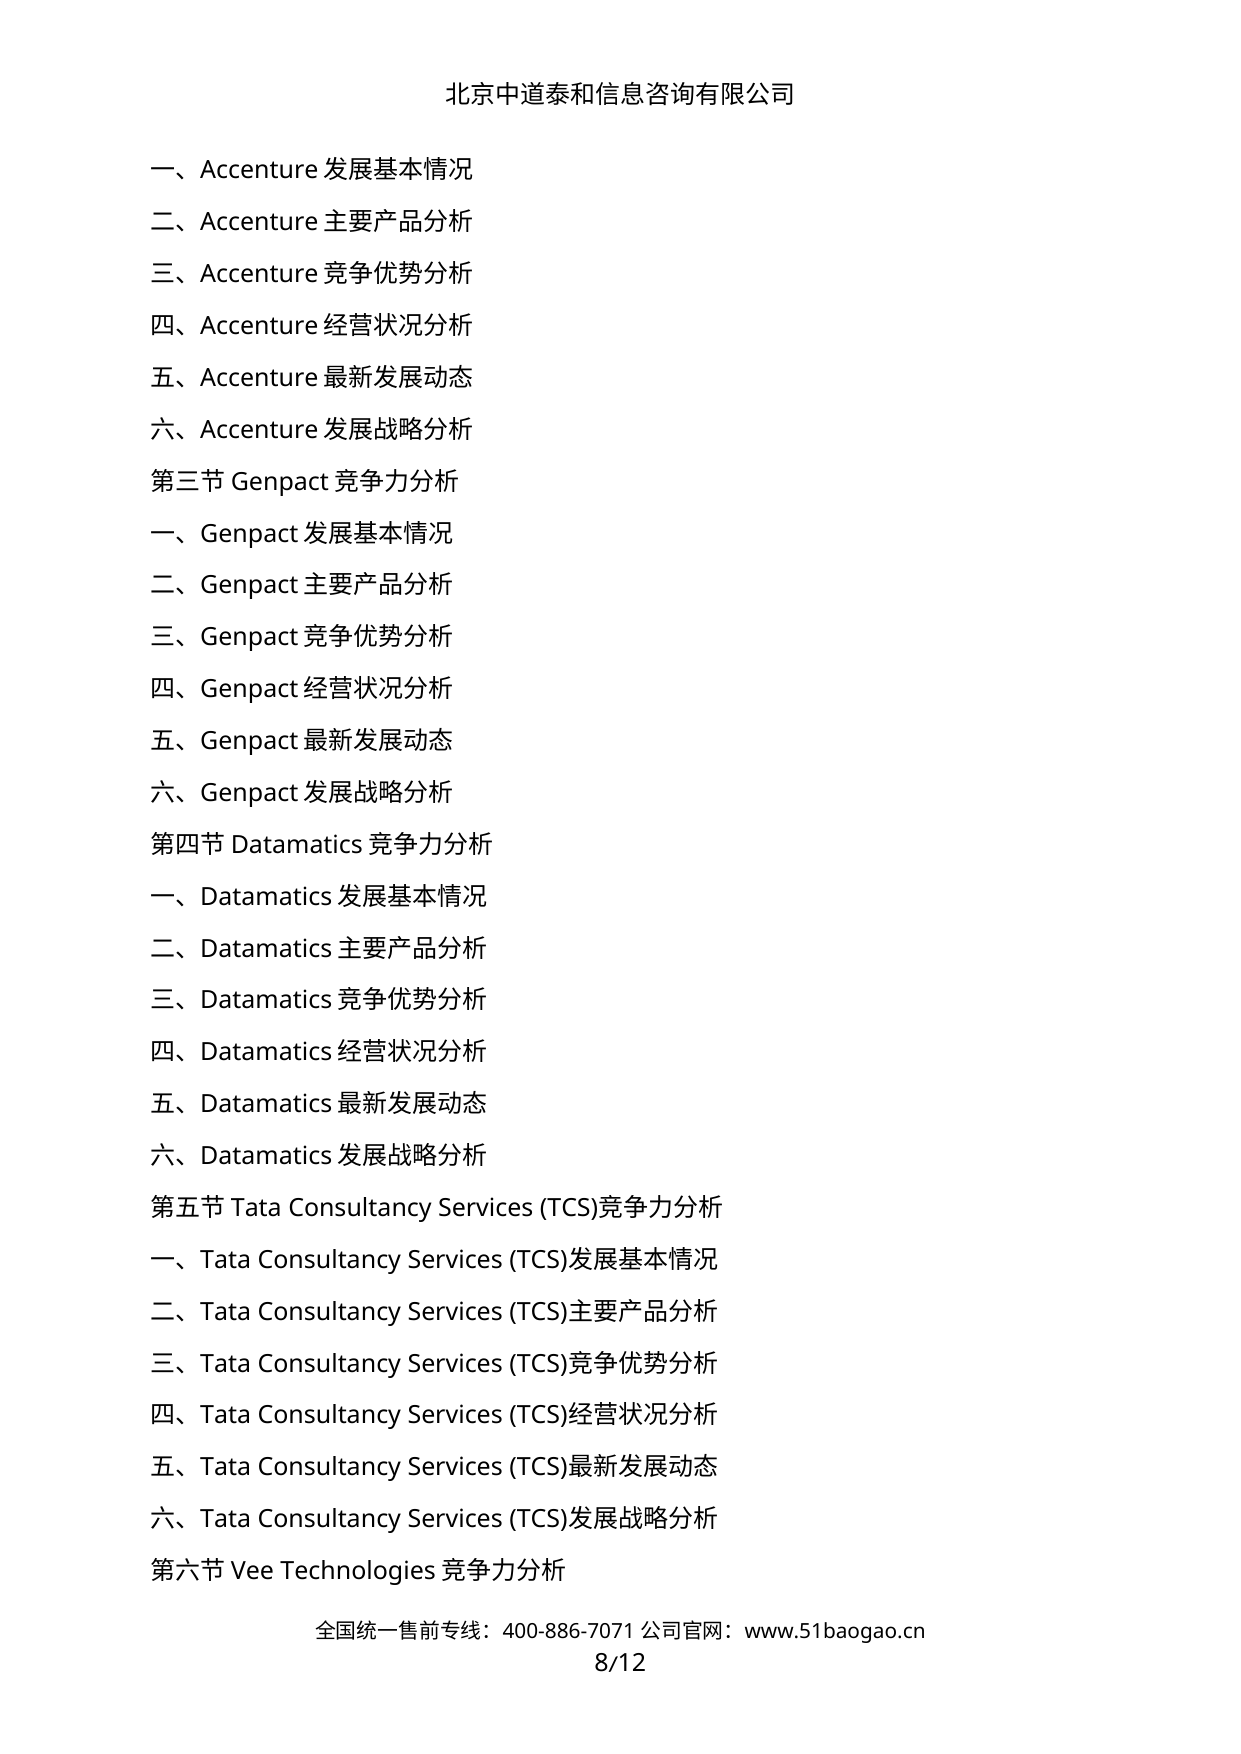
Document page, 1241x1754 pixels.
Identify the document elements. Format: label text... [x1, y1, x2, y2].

text 第三节 Genpact竞争力分析 [150, 461, 1090, 497]
text 五、Accenture最新发展动态 [150, 357, 1090, 394]
text 二、Datamatics主要产品分析 [150, 928, 1090, 964]
text 一、Accenture发展基本情况 [150, 150, 1090, 186]
text 四、Genpact经营状况分析 [150, 669, 1090, 705]
text 六、Tata Consultancy Services (TCS)发展战略分析 [150, 1499, 1090, 1535]
text 三、Tata Consultancy Services (TCS)竞争优势分析 [150, 1343, 1090, 1379]
text 三、Accenture竞争优势分析 [150, 254, 1090, 290]
text 四、Datamatics经营状况分析 [150, 1032, 1090, 1068]
text 四、Accenture经营状况分析 [150, 306, 1090, 342]
text 五、Genpact最新发展动态 [150, 721, 1090, 757]
text 一、Genpact发展基本情况 [150, 513, 1090, 549]
text 一、Tata Consultancy Services (TCS)发展基本情况 [150, 1239, 1090, 1276]
text 三、Genpact竞争优势分析 [150, 617, 1090, 653]
text 六、Genpact发展战略分析 [150, 772, 1090, 809]
text 一、Datamatics发展基本情况 [150, 876, 1090, 912]
text 五、Tata Consultancy Services (TCS)最新发展动态 [150, 1447, 1090, 1483]
text 二、Tata Consultancy Services (TCS)主要产品分析 [150, 1291, 1090, 1327]
text 三、Datamatics竞争优势分析 [150, 980, 1090, 1016]
text 二、Accenture主要产品分析 [150, 202, 1090, 238]
text 六、Accenture发展战略分析 [150, 409, 1090, 446]
text 第六节 Vee Technologies竞争力分析 [150, 1551, 1090, 1587]
text 第四节 Datamatics竞争力分析 [150, 824, 1090, 861]
text 四、Tata Consultancy Services (TCS)经营状况分析 [150, 1395, 1090, 1431]
text 六、Datamatics发展战略分析 [150, 1136, 1090, 1172]
text 二、Genpact主要产品分析 [150, 565, 1090, 601]
text 第五节 Tata Consultancy Services (TCS)竞争力分析 [150, 1187, 1090, 1224]
text 五、Datamatics最新发展动态 [150, 1084, 1090, 1120]
